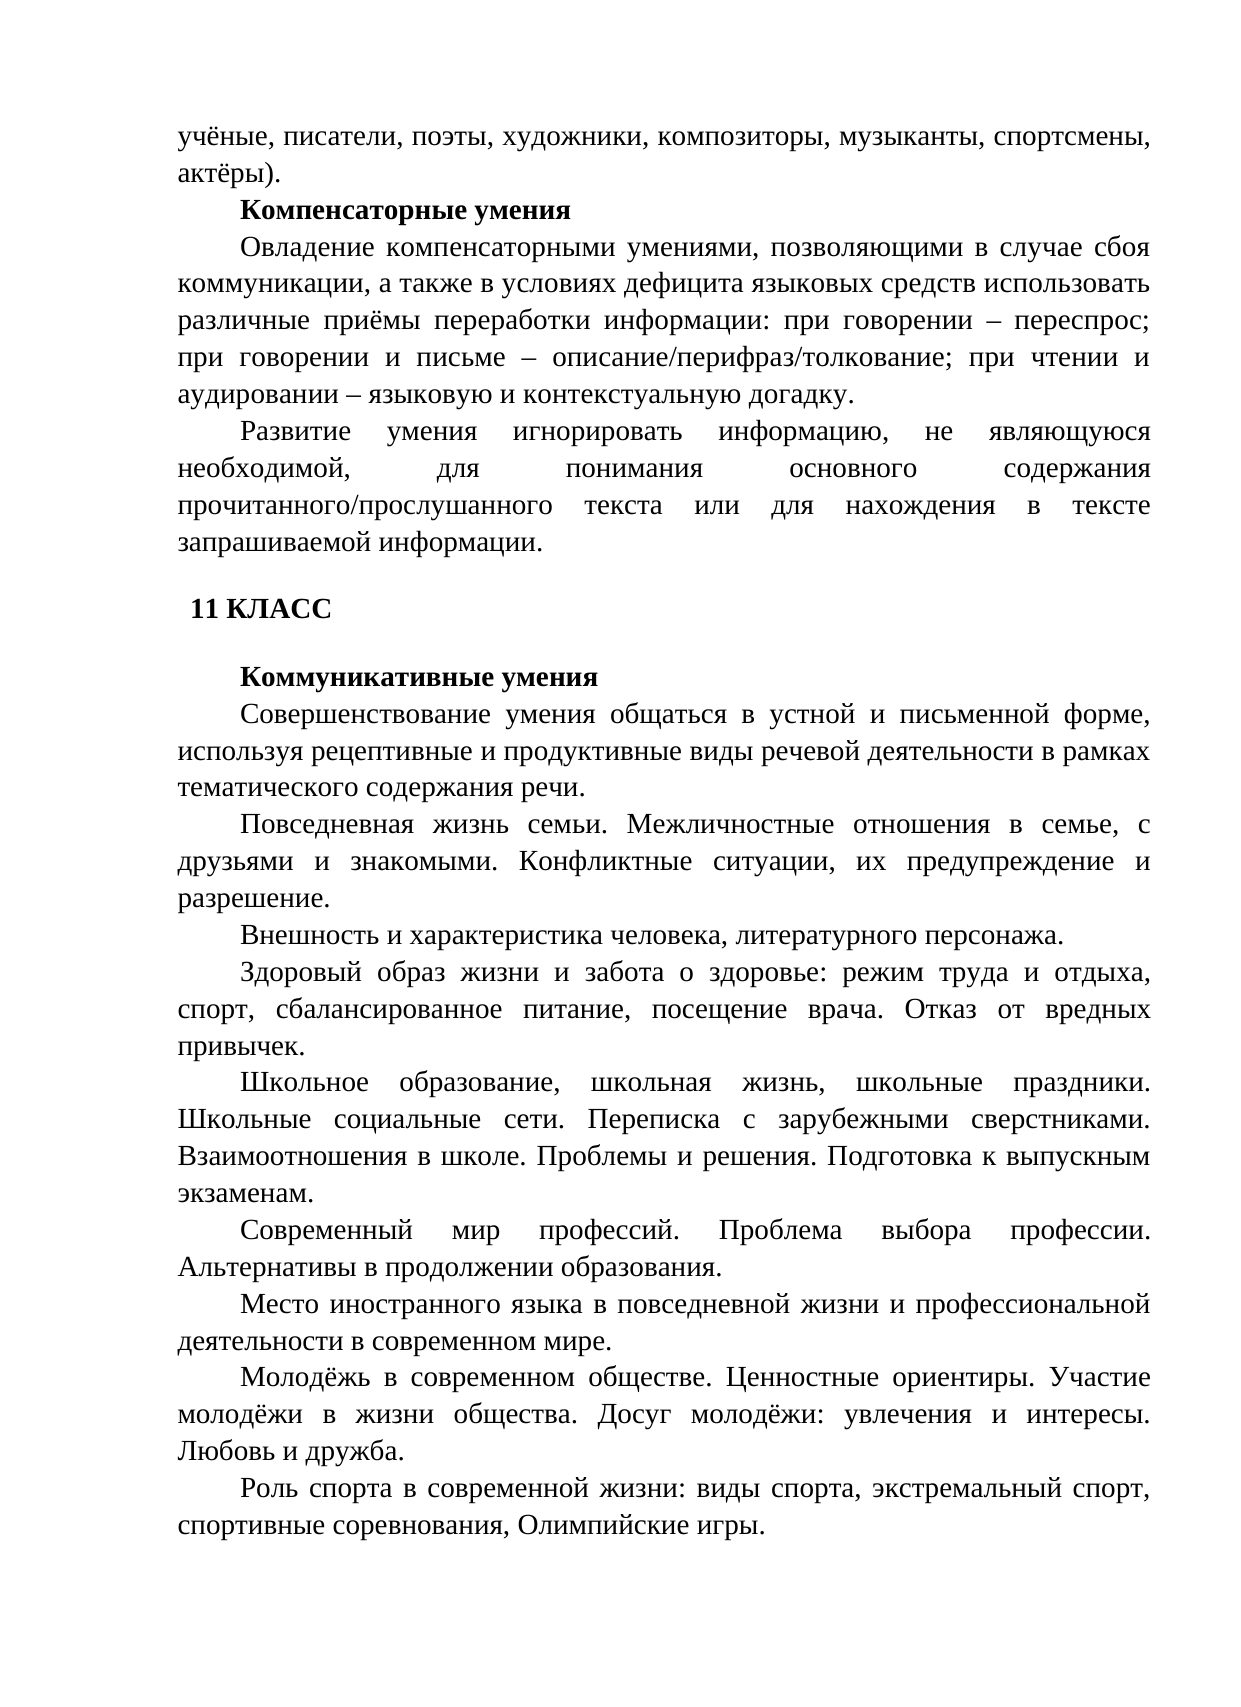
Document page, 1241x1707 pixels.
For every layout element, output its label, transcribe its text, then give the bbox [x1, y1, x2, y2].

text Современный мир профессий. Проблема выбора профессии. Альтернативы в продолжении образования. [177, 1212, 1152, 1282]
text Коммуникативные умения [177, 659, 1152, 692]
text Компенсаторные умения [177, 192, 1152, 225]
text Здоровый образ жизни и забота о здоровье: режим труда и отдыха, спорт, сбалансированное питание, посещение врача. Отказ от вредных привычек. [177, 954, 1152, 1061]
text Молодёжь в современном обществе. Ценностные ориентиры. Участие молодёжи в жизни общества. Досуг молодёжи: увлечения и интересы. Любовь и дружба. [177, 1359, 1152, 1467]
text Совершенствование умения общаться в устной и письменной форме, используя рецептивные и продуктивные виды речевой деятельности в рамках тематического содержания речи. [177, 696, 1152, 803]
text Развитие умения игнорировать информацию, не являющуюся необходимой, для понимания основного содержания прочитанного/прослушанного текста или для нахождения в тексте запрашиваемой информации. [177, 413, 1152, 557]
text Овладение компенсаторными умениями, позволяющими в случае сбоя коммуникации, а также в условиях дефицита языковых средств использовать различные приёмы переработки информации: при говорении – переспрос; при говорении и письме – описание/перифраз/толкование; при чтении и аудировании – языковую и контекстуальную догадку. [177, 229, 1152, 410]
text Роль спорта в современной жизни: виды спорта, экстремальный спорт, спортивные соревнования, Олимпийские игры. [177, 1470, 1152, 1541]
text Повседневная жизнь семьи. Межличностные отношения в семье, с друзьями и знакомыми. Конфликтные ситуации, их предупреждение и разрешение. [177, 806, 1152, 914]
text Место иностранного языка в повседневной жизни и профессиональной деятельности в современном мире. [177, 1286, 1152, 1356]
text Внешность и характеристика человека, литературного персонажа. [177, 917, 1152, 951]
text Школьное образование, школьная жизнь, школьные праздники. Школьные социальные сети. Переписка с зарубежными сверстниками. Взаимоотношения в школе. Проблемы и решения. Подготовка к выпускным экзаменам. [177, 1064, 1152, 1209]
text 11 КЛАСС [190, 591, 1152, 625]
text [177, 118, 1152, 188]
